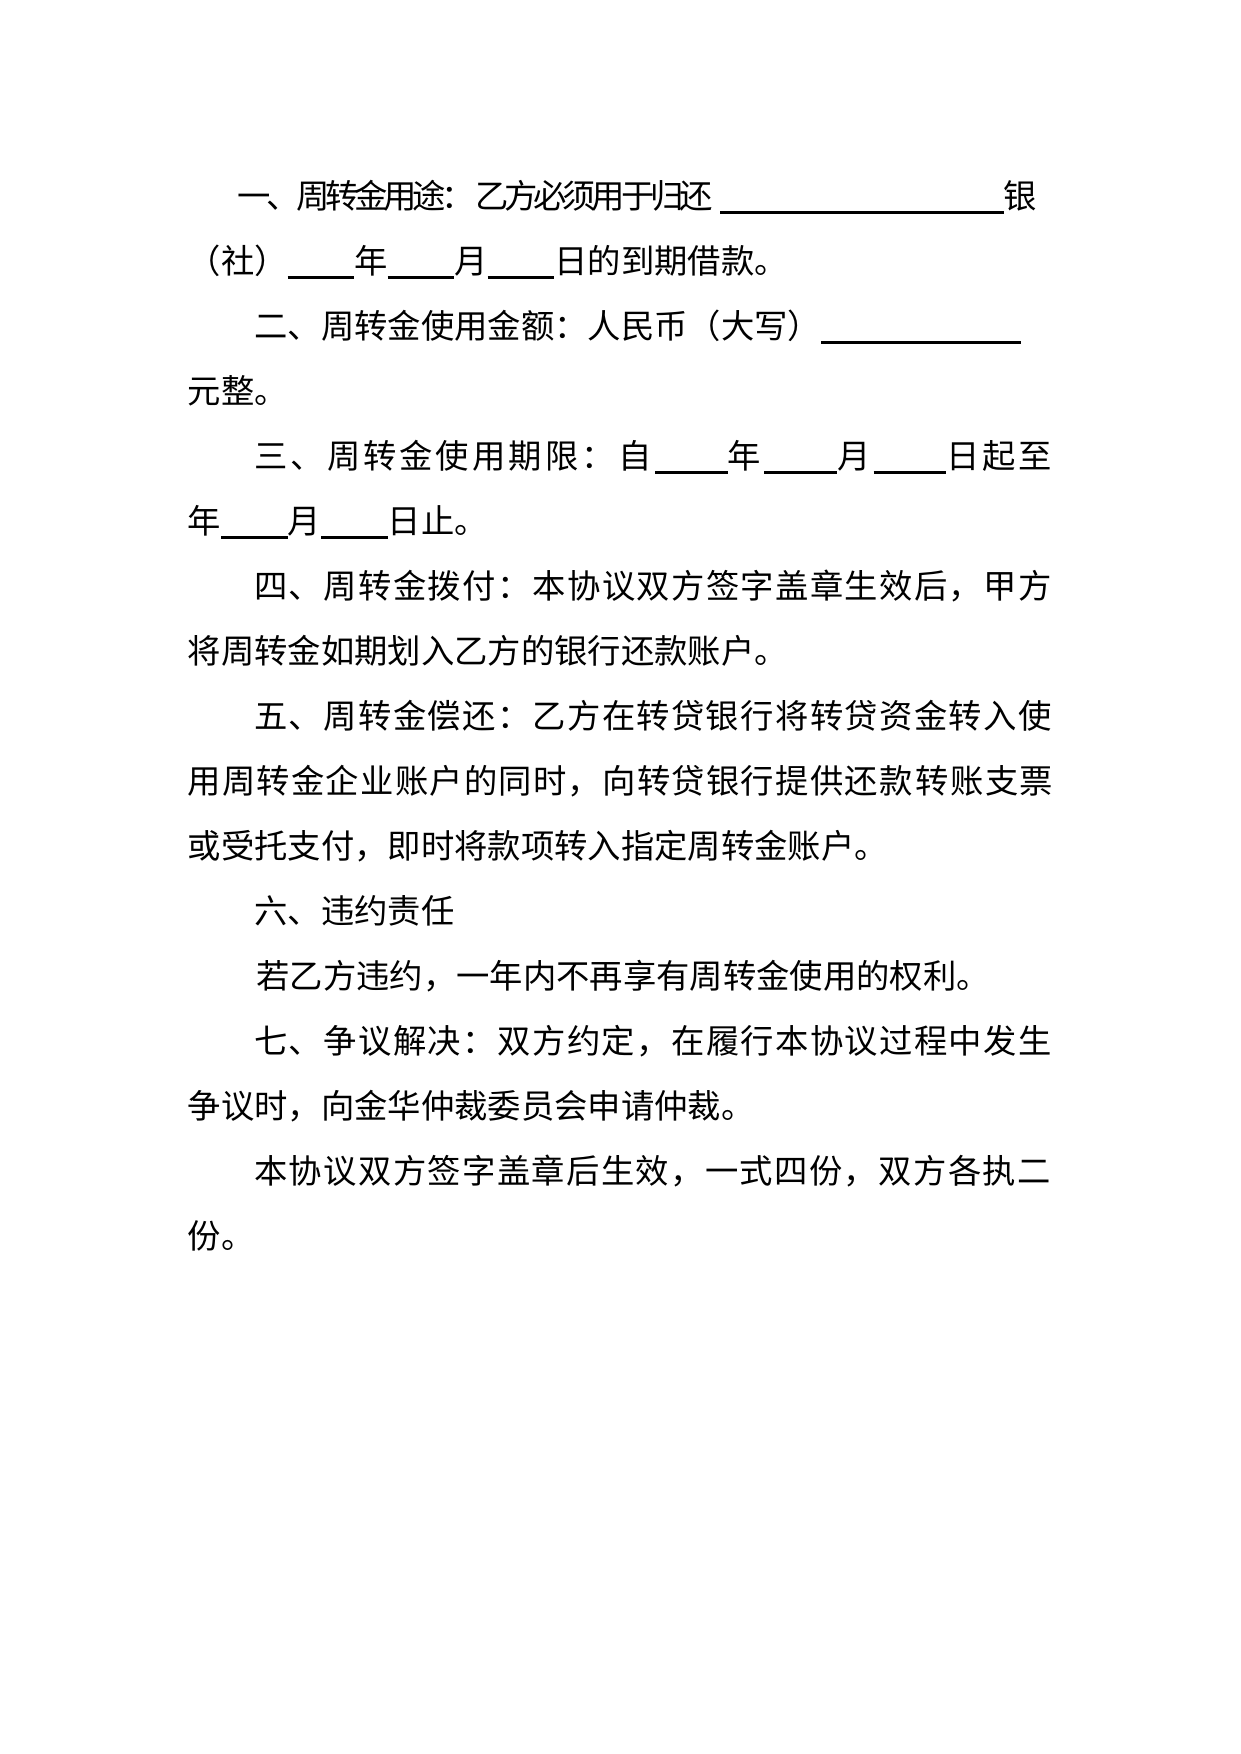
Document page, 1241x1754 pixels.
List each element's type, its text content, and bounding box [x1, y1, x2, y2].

text 七、争议解决：双方约定，在履行本协议过程中发生争议时，向金华仲裁委员会申请仲裁。 [187, 1007, 1053, 1137]
text 二、周转金使用金额：人民币（大写） 元整。 [187, 292, 1053, 422]
text 六、违约责任 [187, 877, 1053, 942]
text 一、周转金用途：乙方必须用于归还 银（社） 年 月 日的到期借款。 [187, 162, 1053, 292]
text 四、周转金拨付：本协议双方签字盖章生效后，甲方将周转金如期划入乙方的银行还款账户。 [187, 552, 1053, 682]
text 若乙方违约，一年内不再享有周转金使用的权利。 [187, 942, 1053, 1007]
text 五、周转金偿还：乙方在转贷银行将转贷资金转入使用周转金企业账户的同时，向转贷银行提供还款转账支票或受托支付，即时将款项转入指定周转金账户。 [187, 682, 1053, 877]
text 三、周转金使用期限：自 年 月 日起至 年 月 日止。 [187, 422, 1053, 552]
text 本协议双方签字盖章后生效，一式四份，双方各执二份。 [187, 1137, 1053, 1267]
